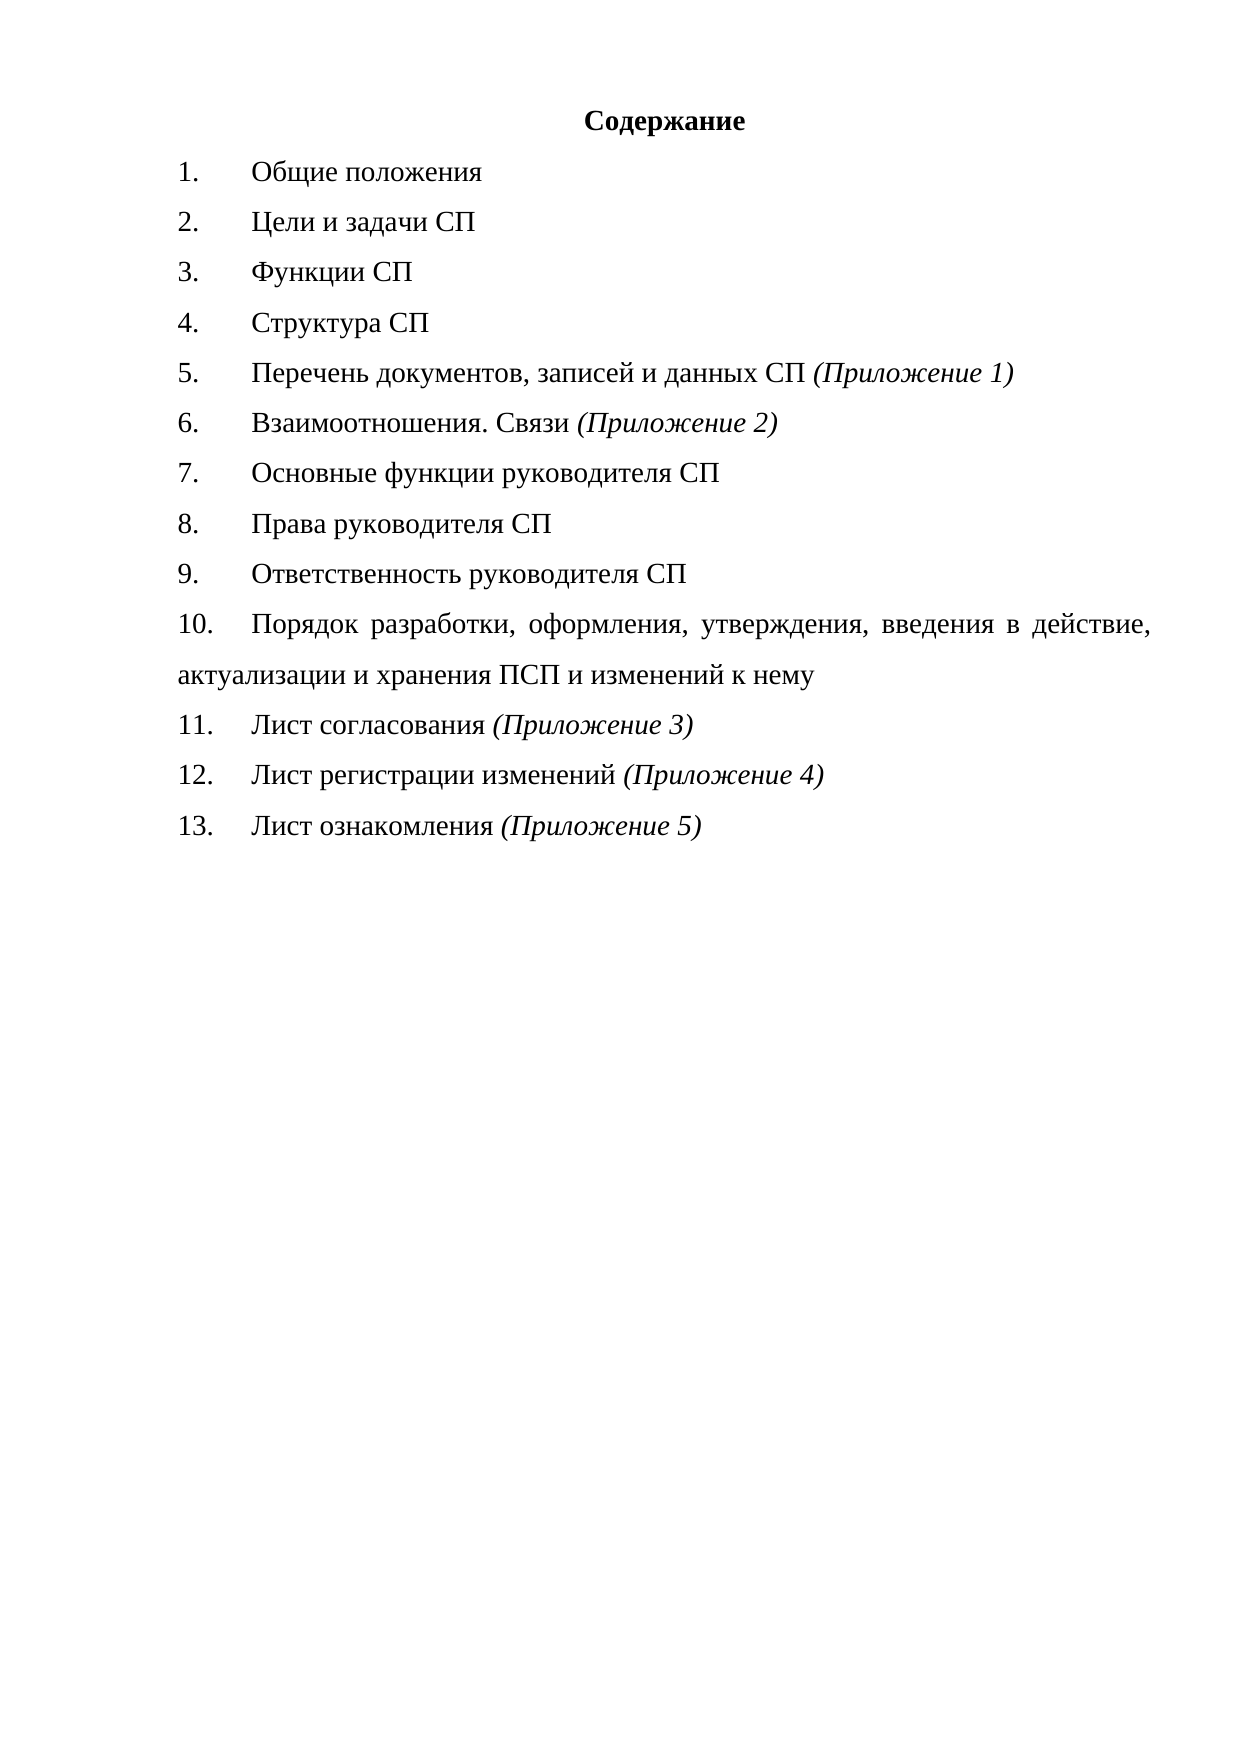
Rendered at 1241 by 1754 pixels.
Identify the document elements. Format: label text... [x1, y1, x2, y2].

list Перечень документов, записей и данных СП (Приложение 1) [177, 355, 1152, 388]
list Порядок разработки, оформления, утверждения, введения в действие, актуализации и хранения ПСП и изменений к нему [177, 607, 1152, 690]
list Лист согласования (Приложение 3) [177, 707, 1152, 741]
list Структура СП [177, 305, 1152, 338]
text Содержание [177, 103, 1152, 137]
list Ответственность руководителя СП [177, 556, 1152, 590]
list Основные функции руководителя СП [177, 456, 1152, 489]
list Права руководителя СП [177, 506, 1152, 539]
list Функции СП [177, 254, 1152, 288]
list Лист регистрации изменений (Приложение 4) [177, 757, 1152, 791]
list Лист ознакомления (Приложение 5) [177, 808, 1152, 841]
list Взаимоотношения. Связи (Приложение 2) [177, 405, 1152, 439]
list Общие положения [177, 154, 1152, 187]
list Цели и задачи СП [177, 204, 1152, 238]
